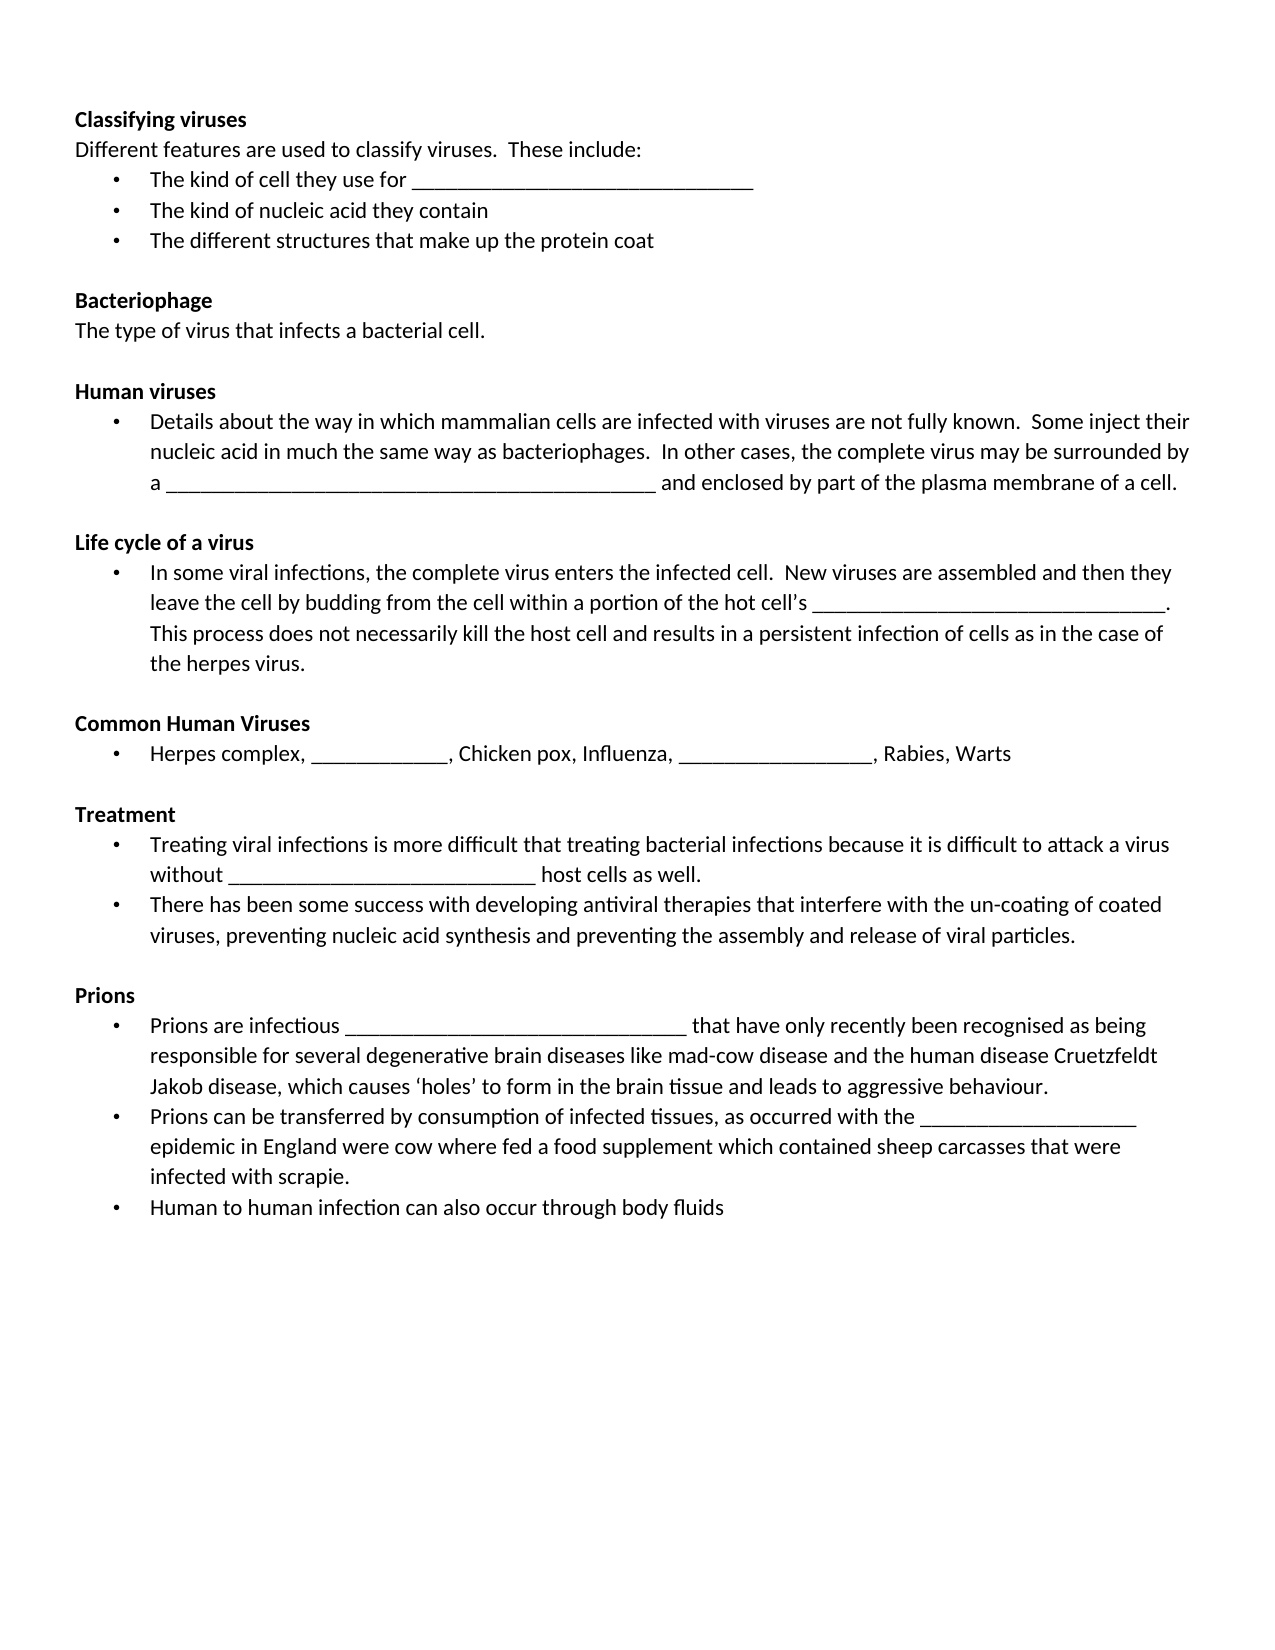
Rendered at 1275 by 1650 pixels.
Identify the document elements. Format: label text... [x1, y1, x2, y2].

text Life cycle of a virus [75, 528, 1200, 556]
list Details about the way in which mammalian cells are infected with viruses are not fully known. Some inject their nucleic acid in much the same way as bacteriophages. In other cases, the complete virus may be surrounded by a ___________________________________________ and enclosed by part of the plasma membrane of a cell. [112, 407, 1200, 496]
text Classifying viruses [75, 105, 1200, 133]
text The type of virus that infects a bacterial cell. [75, 317, 1200, 345]
text Bacteriophage [75, 286, 1200, 314]
list Human to human infection can also occur through body fluids [112, 1193, 1200, 1221]
list Prions are infectious ______________________________ that have only recently been recognised as being responsible for several degenerative brain diseases like mad-cow disease and the human disease Cruetzfeldt Jakob disease, which causes ‘holes’ to form in the brain tissue and leads to aggressive behaviour. [112, 1011, 1200, 1100]
list In some viral infections, the complete virus enters the infected cell. New viruses are assembled and then they leave the cell by budding from the cell within a portion of the hot cell’s _______________________________. This process does not necessarily kill the host cell and results in a persistent infection of cells as in the case of the herpes virus. [112, 558, 1200, 677]
text Prions [75, 981, 1200, 1009]
list The different structures that make up the protein coat [112, 226, 1200, 254]
list There has been some success with developing antiviral therapies that interfere with the un-coating of coated viruses, preventing nucleic acid synthesis and preventing the assembly and release of viral particles. [112, 891, 1200, 949]
list The kind of cell they use for ______________________________ [112, 166, 1200, 194]
list Treating viral infections is more difficult that treating bacterial infections because it is difficult to attack a virus without ___________________________ host cells as well. [112, 830, 1200, 888]
text Different features are used to classify viruses. These include: [75, 135, 1200, 163]
list Herpes complex, ____________, Chicken pox, Influenza, _________________, Rabies, Warts [112, 739, 1200, 768]
list Prions can be transferred by consumption of infected tissues, as occurred with the ___________________ epidemic in England were cow where fed a food supplement which contained sheep carcasses that were infected with scrapie. [112, 1102, 1200, 1191]
text Treatment [75, 800, 1200, 828]
text Common Human Viruses [75, 709, 1200, 737]
text Human viruses [75, 377, 1200, 405]
list The kind of nucleic acid they contain [112, 196, 1200, 224]
